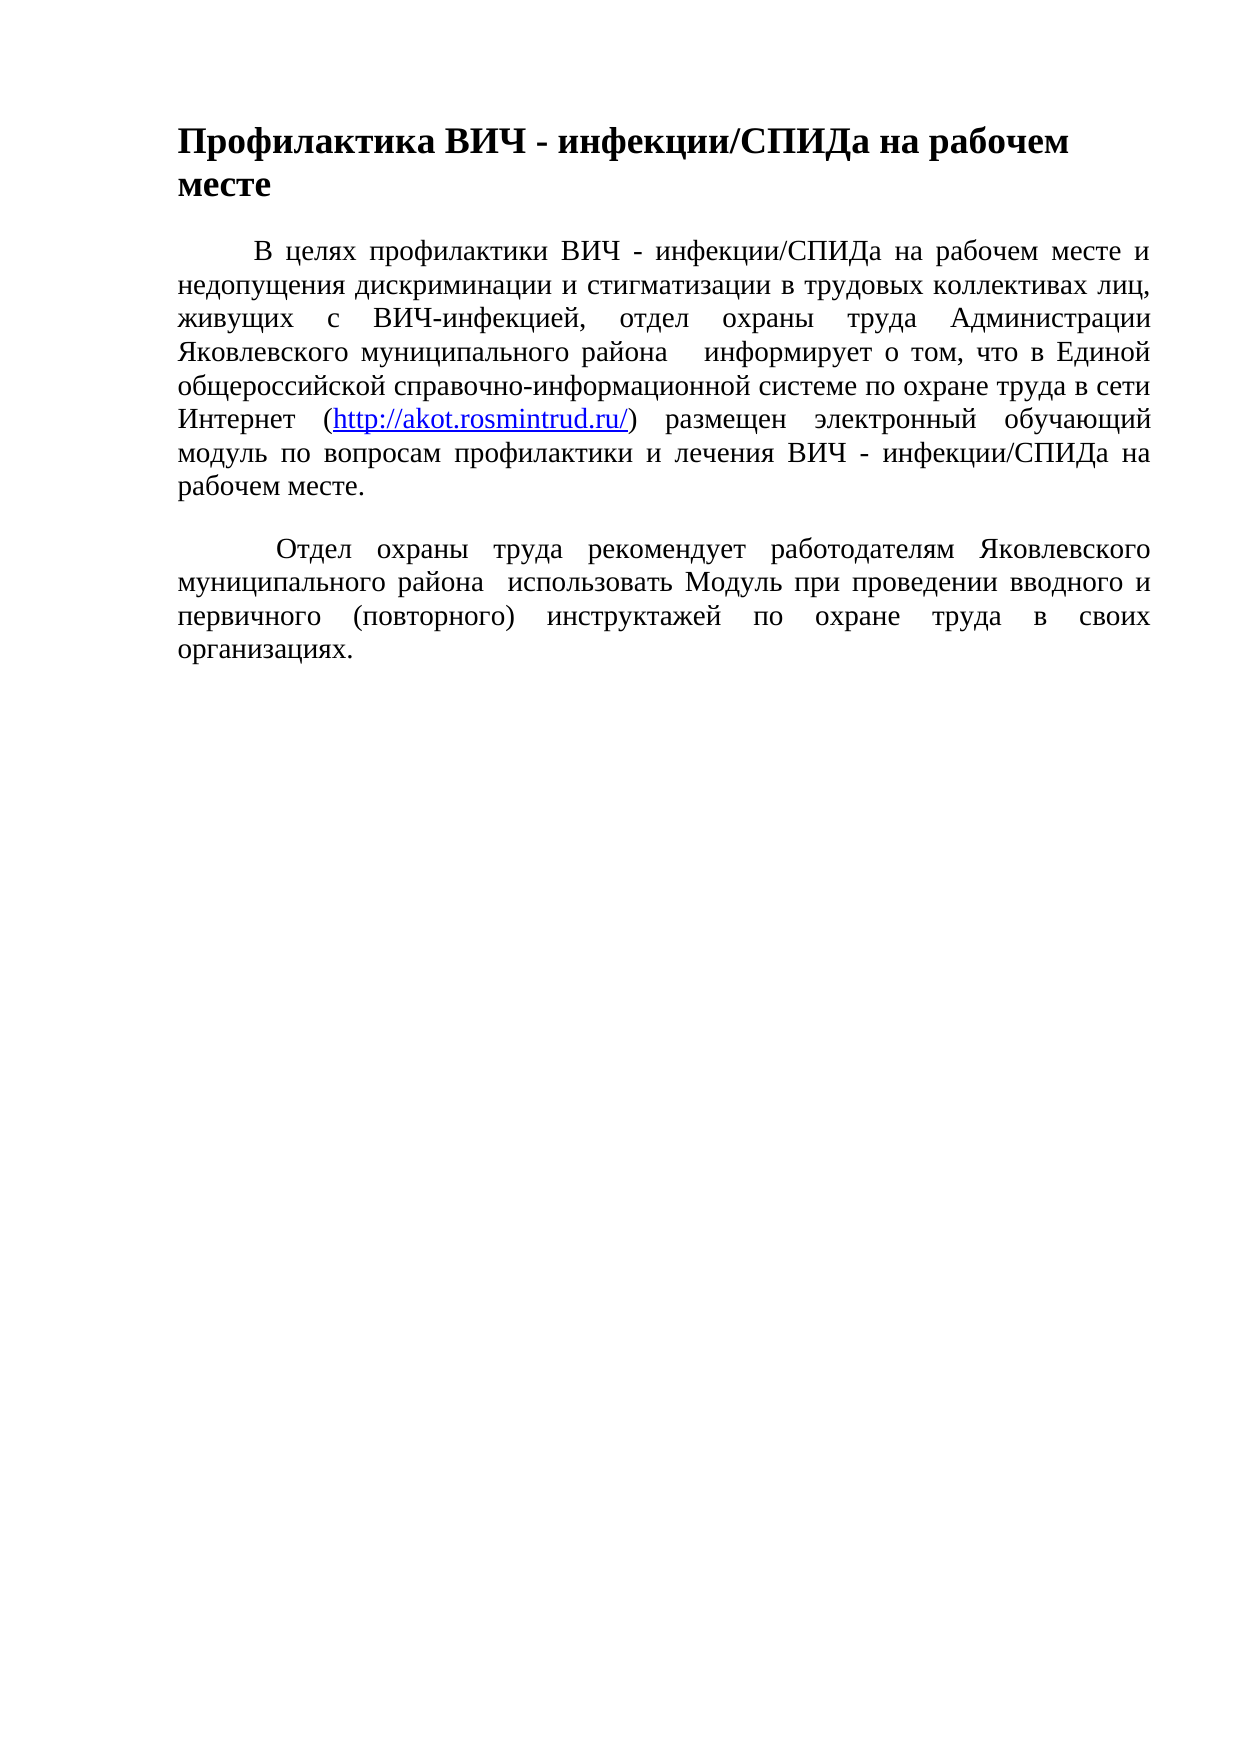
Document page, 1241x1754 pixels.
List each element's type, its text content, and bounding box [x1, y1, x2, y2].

text Профилактика ВИЧ - инфекции/СПИДа на рабочем месте [177, 118, 1152, 204]
text В целях профилактики ВИЧ - инфекции/СПИДа на рабочем месте и недопущения дискриминации и стигматизации в трудовых коллективах лиц, живущих с ВИЧ-инфекцией, отдел охраны труда Администрации Яковлевского муниципального района информирует о том, что в Единой общероссийской справочно-информационной системе по охране труда в сети Интернет (http://akot.rosmintrud.ru/) размещен электронный обучающий модуль по вопросам профилактики и лечения ВИЧ - инфекции/СПИДа на рабочем месте. [177, 233, 1152, 502]
text Отдел охраны труда рекомендует работодателям Яковлевского муниципального района использовать Модуль при проведении вводного и первичного (повторного) инструктажей по охране труда в своих организациях. [177, 531, 1152, 665]
